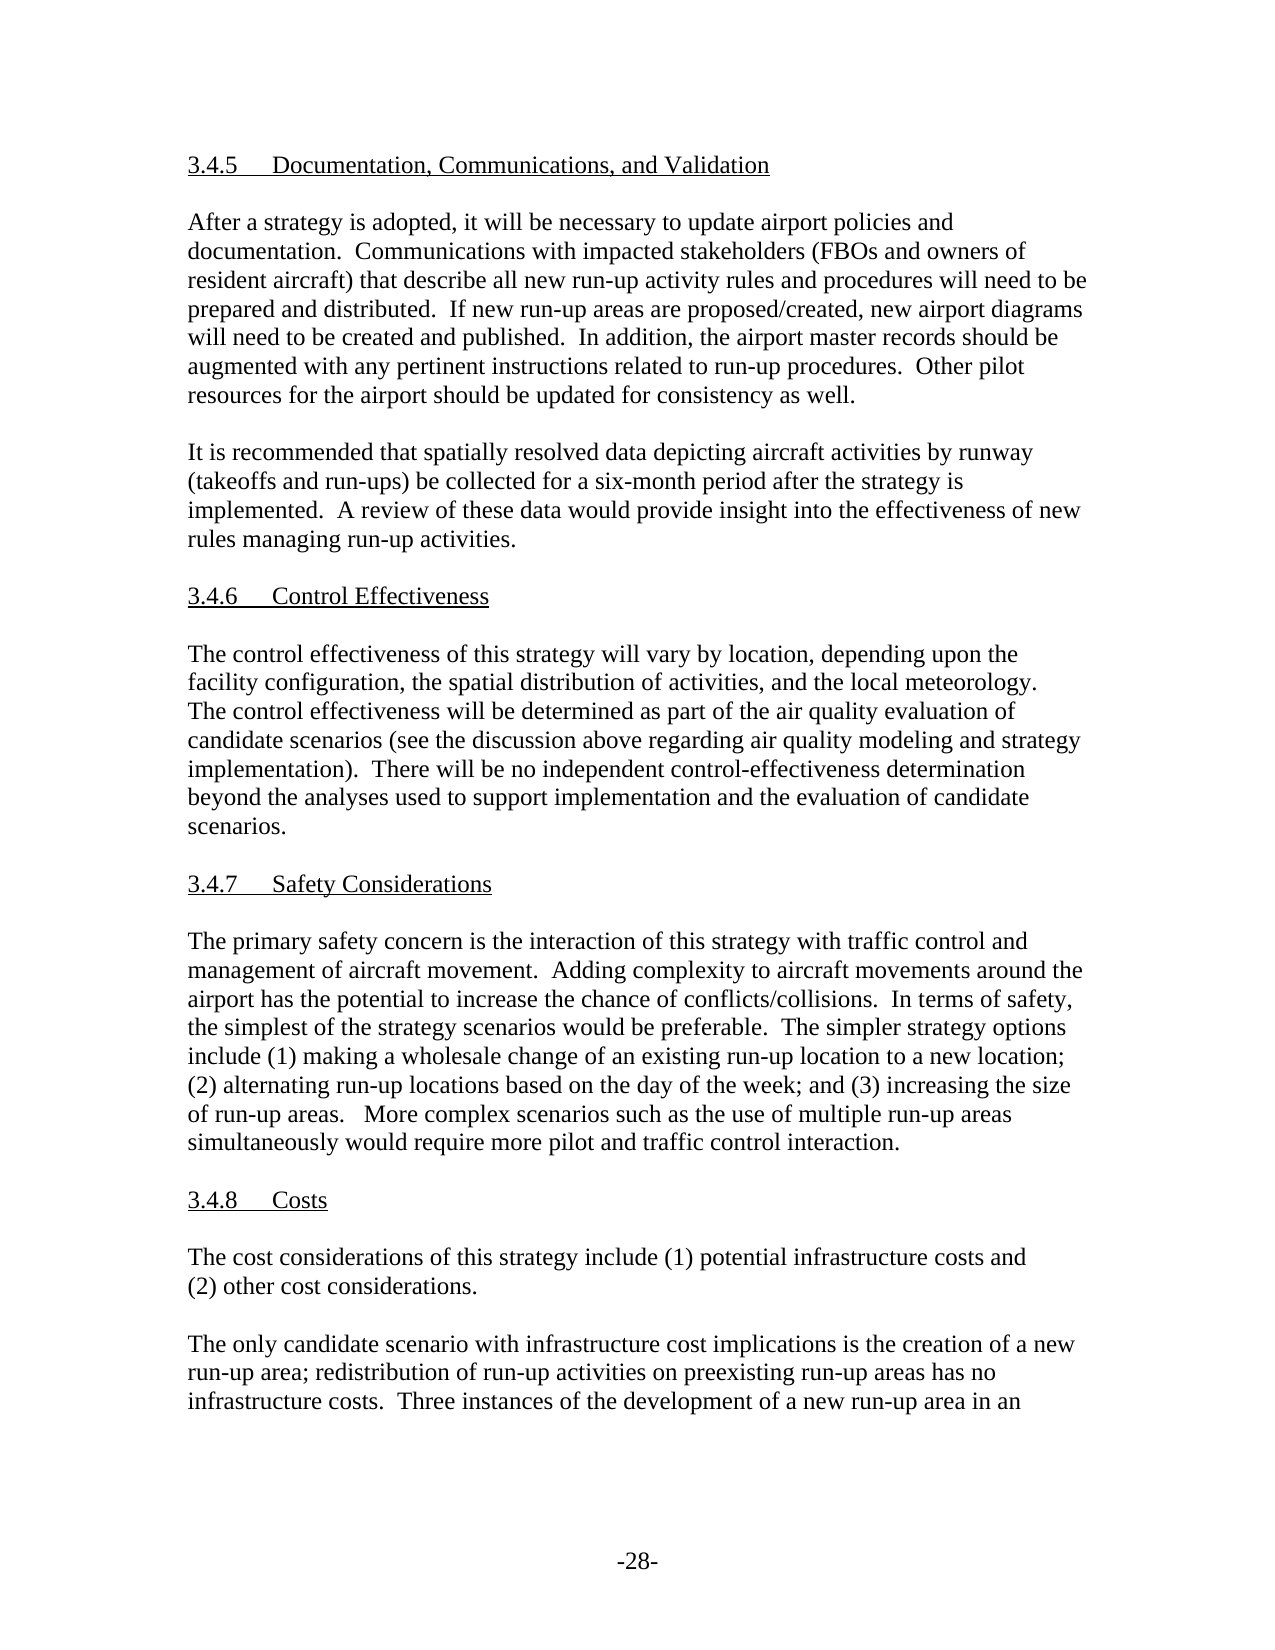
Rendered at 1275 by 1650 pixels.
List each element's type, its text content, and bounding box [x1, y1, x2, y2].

subtitle Costs [187, 1185, 1087, 1214]
subtitle Control Effectiveness [187, 581, 1087, 610]
text The cost considerations of this strategy include (1) potential infrastructure costs and (2) other cost considerations. [187, 1242, 1087, 1300]
text After a strategy is adopted, it will be necessary to update airport policies and documentation. Communications with impacted stakeholders (FBOs and owners of resident aircraft) that describe all new run-up activity rules and procedures will need to be prepared and distributed. If new run-up areas are proposed/created, new airport diagrams will need to be created and published. In addition, the airport master records should be augmented with any pertinent instructions related to run-up procedures. Other pilot resources for the airport should be updated for consistency as well. [187, 207, 1087, 409]
text It is recommended that spatially resolved data depicting aircraft activities by runway (takeoffs and run-ups) be collected for a six-month period after the strategy is implemented. A review of these data would provide insight into the effectiveness of new rules managing run-up activities. [187, 437, 1087, 552]
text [187, 1329, 1087, 1415]
text The control effectiveness of this strategy will vary by location, depending upon the facility configuration, the spatial distribution of activities, and the local meteorology. The control effectiveness will be determined as part of the air quality evaluation of candidate scenarios (see the discussion above regarding air quality modeling and strategy implementation). There will be no independent control-effectiveness determination beyond the analyses used to support implementation and the evaluation of candidate scenarios. [187, 639, 1087, 840]
subtitle Safety Considerations [187, 869, 1087, 897]
subtitle Documentation, Communications, and Validation [187, 150, 1087, 179]
text The primary safety concern is the interaction of this strategy with traffic control and management of aircraft movement. Adding complexity to aircraft movements around the airport has the potential to increase the chance of conflicts/collisions. In terms of safety, the simplest of the strategy scenarios would be preferable. The simpler strategy options include (1) making a wholesale change of an existing run-up location to a new location; (2) alternating run-up locations based on the day of the week; and (3) increasing the size of run-up areas. More complex scenarios such as the use of multiple run-up areas simultaneously would require more pilot and traffic control interaction. [187, 926, 1087, 1156]
